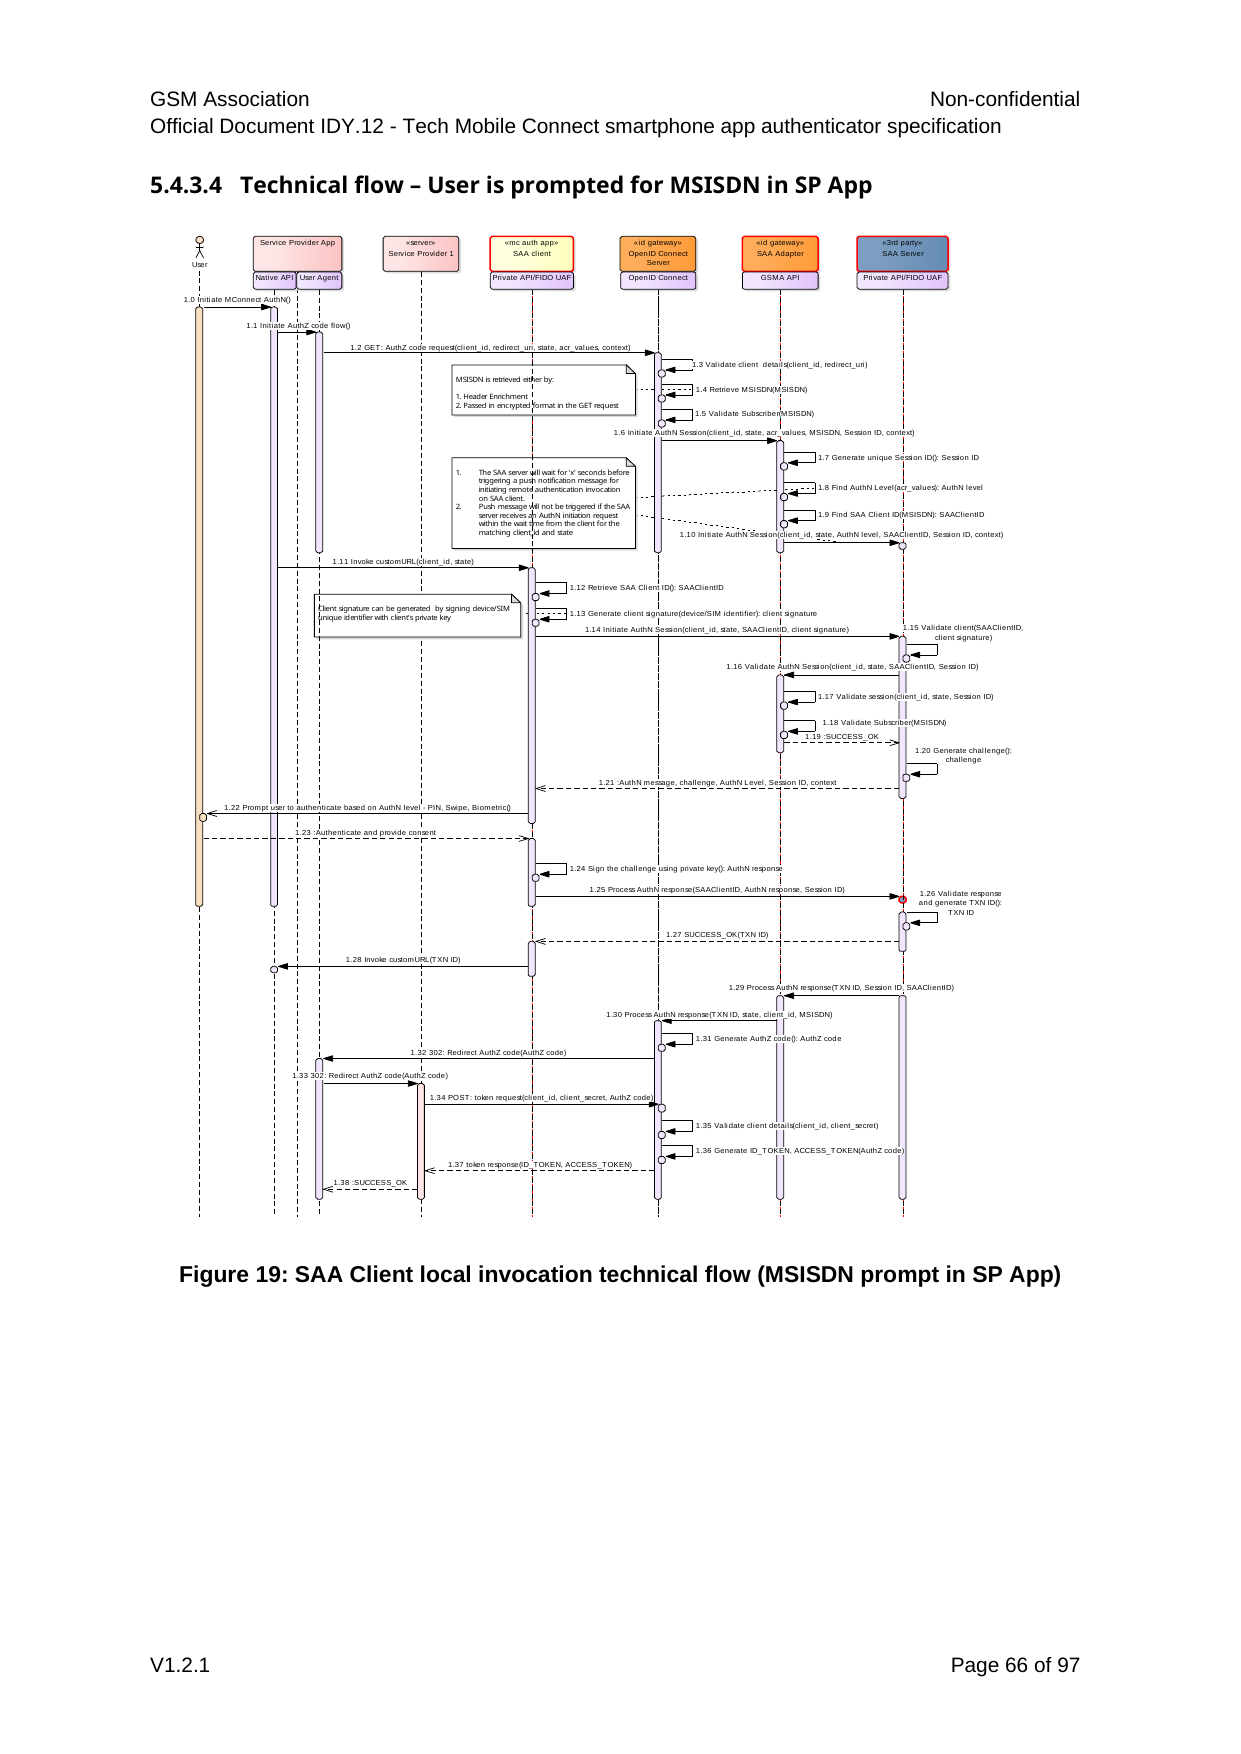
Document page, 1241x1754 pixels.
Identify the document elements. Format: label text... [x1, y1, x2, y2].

subtitle Technical flow – User is prompted for MSISDN in SP App [150, 169, 1090, 200]
